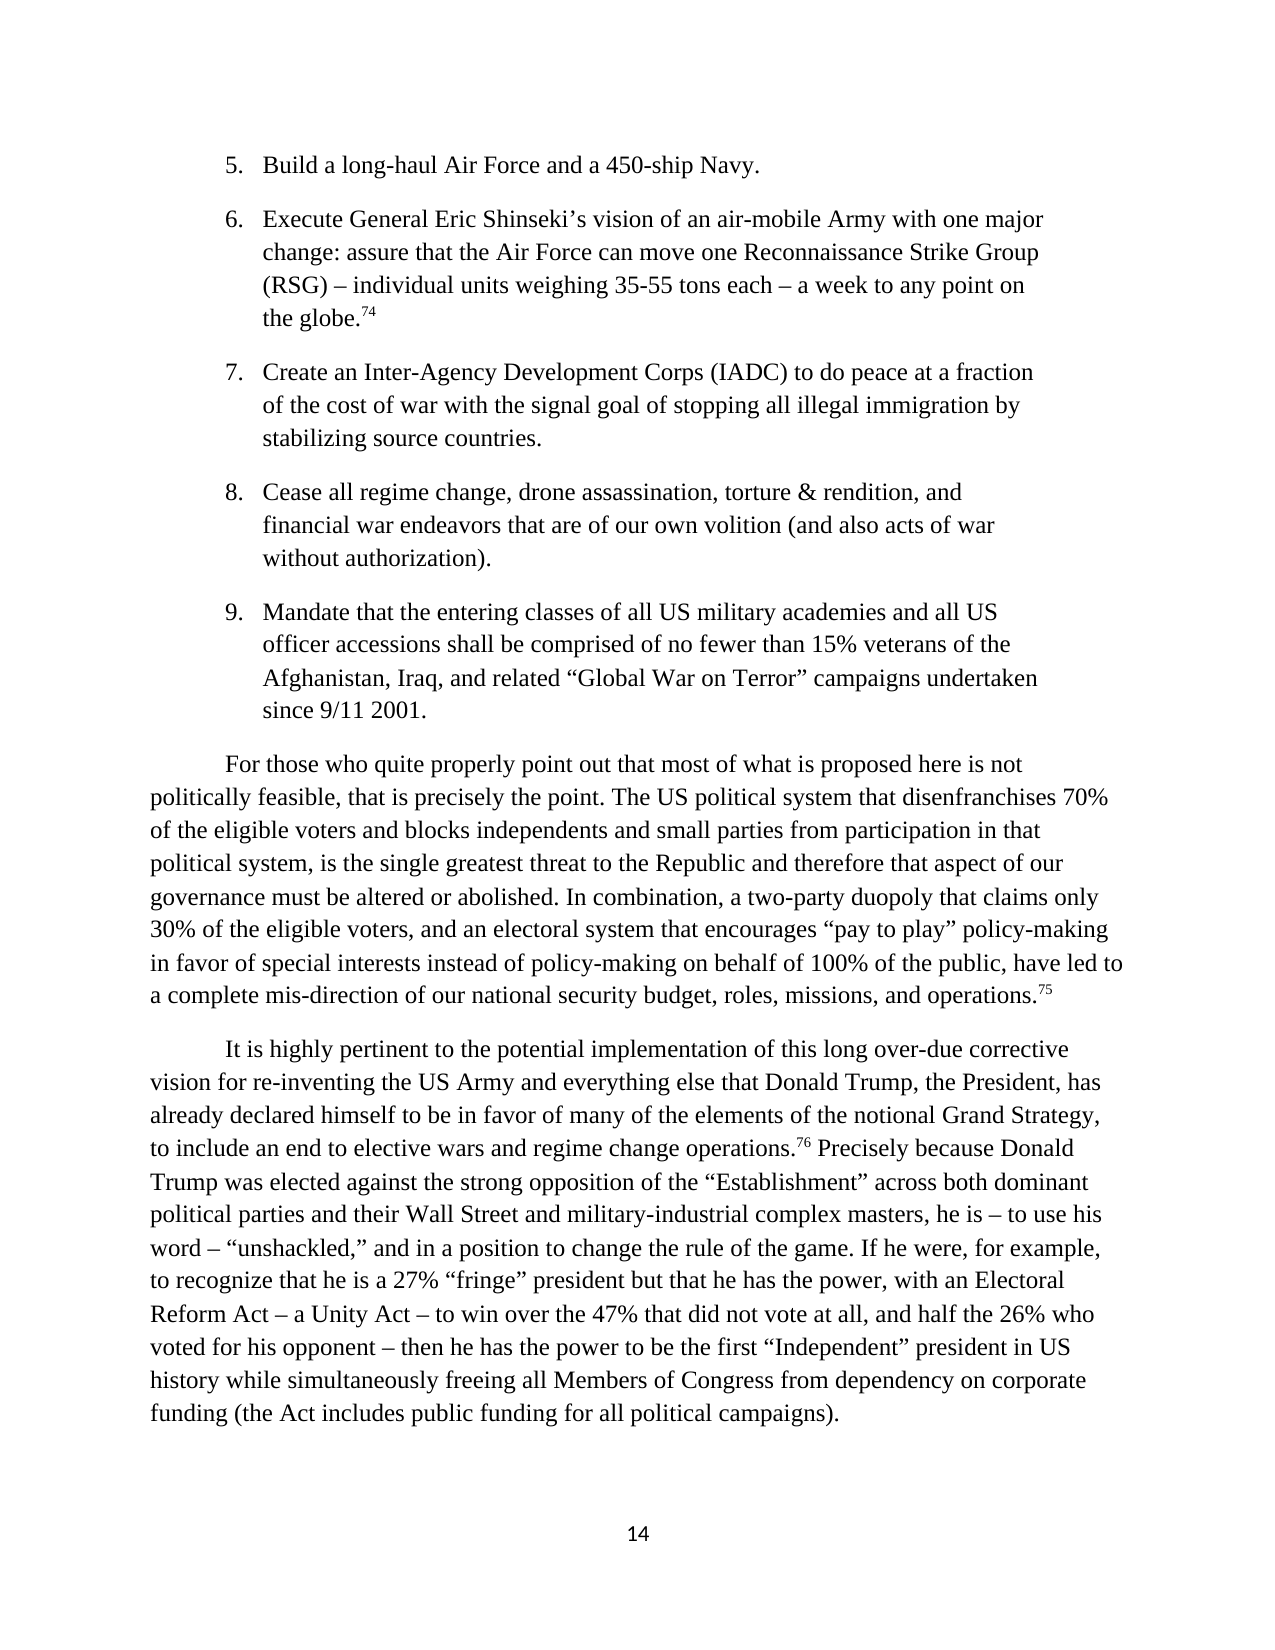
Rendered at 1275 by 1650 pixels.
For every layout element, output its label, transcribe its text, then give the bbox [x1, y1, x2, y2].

list Mandate that the entering classes of all US military academies and all US officer accessions shall be comprised of no fewer than 15% veterans of the Afghanistan, Iraq, and related “Global War on Terror” campaigns undertaken since 9/11 2001. [225, 597, 1050, 724]
text It is highly pertinent to the potential implementation of this long over-due corrective vision for re-inventing the US Army and everything else that Donald Trump, the President, has already declared himself to be in favor of many of the elements of the notional Grand Strategy, to include an end to elective wars and regime change operations. Precisely because Donald Trump was elected against the strong opposition of the “Establishment” across both dominant political parties and their Wall Street and military-industrial complex masters, he is – to use his word – “unshackled,” and in a position to change the rule of the game. If he were, for example, to recognize that he is a 27% “fringe” president but that he has the power, with an Electoral Reform Act – a Unity Act – to win over the 47% that did not vote at all, and half the 26% who voted for his opponent – then he has the power to be the first “Independent” president in US history while simultaneously freeing all Members of Congress from dependency on corporate funding (the Act includes public funding for all political campaigns). [150, 1034, 1125, 1426]
list Execute General Eric Shinseki’s vision of an air-mobile Army with one major change: assure that the Air Force can move one Reconnaissance Strike Group (RSG) – individual units weighing 35-55 tons each – a week to any point on the globe. [225, 204, 1050, 332]
text For those who quite properly point out that most of what is proposed here is not politically feasible, that is precisely the point. The US political system that disenfranchises 70% of the eligible voters and blocks independents and small parties from participation in that political system, is the single greatest threat to the Republic and therefore that aspect of our governance must be altered or abolished. In combination, a two-party duopoly that claims only 30% of the eligible voters, and an electoral system that encourages “pay to play” policy-making in favor of special interests instead of policy-making on behalf of 100% of the public, have led to a complete mis-direction of our national security budget, roles, missions, and operations. [150, 749, 1125, 1009]
list Create an Inter-Agency Development Corps (IADC) to do peace at a fraction of the cost of war with the signal goal of stopping all illegal immigration by stabilizing source countries. [225, 357, 1050, 452]
list Build a long-haul Air Force and a 450-ship Navy. [225, 150, 1050, 179]
list Cease all regime change, drone assassination, torture & rendition, and financial war endeavors that are of our own volition (and also acts of war without authorization). [225, 477, 1050, 571]
